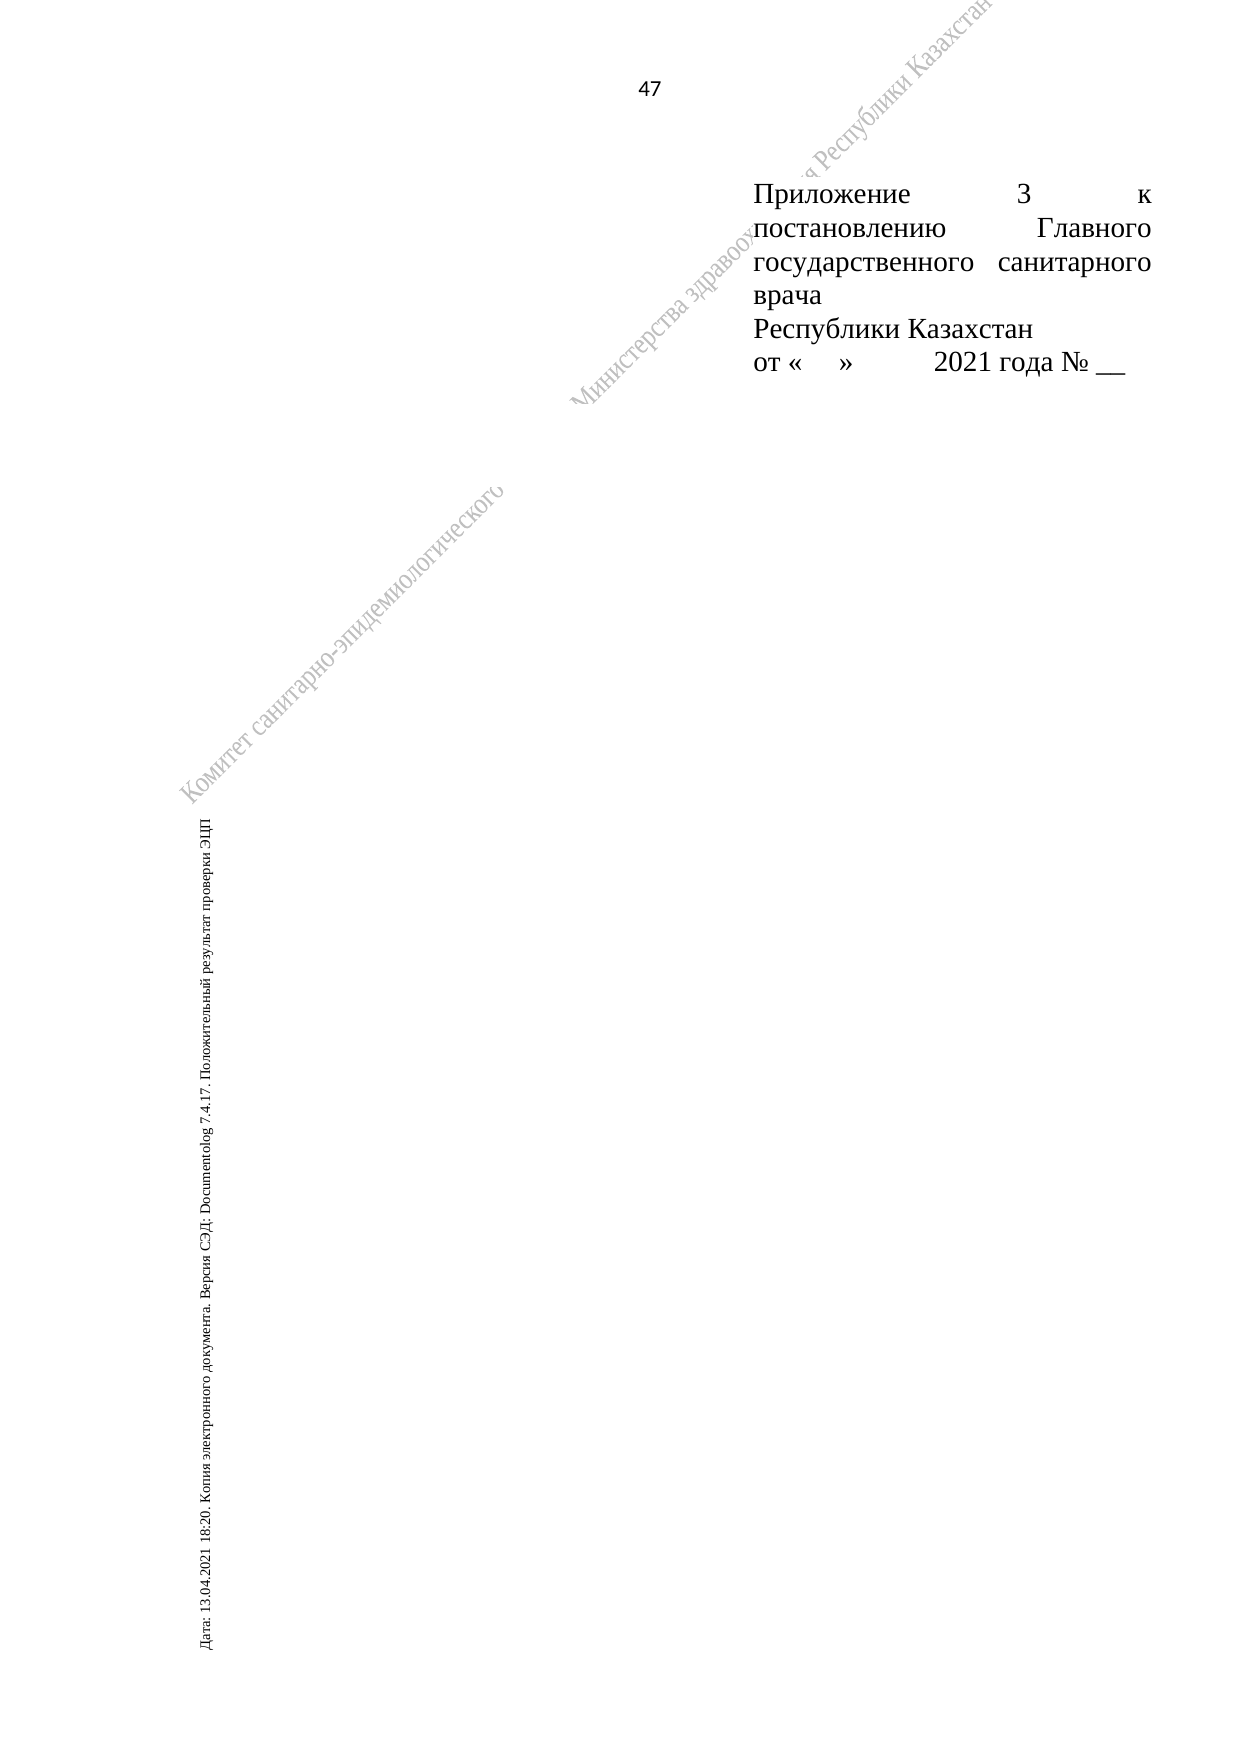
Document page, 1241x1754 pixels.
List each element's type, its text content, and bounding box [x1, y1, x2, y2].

text Приложение 3 к постановлению Главного государственного санитарного врача [753, 177, 1152, 311]
text от « » 2021 года № __ [753, 344, 1152, 403]
text Республики Казахстан [753, 311, 1152, 344]
